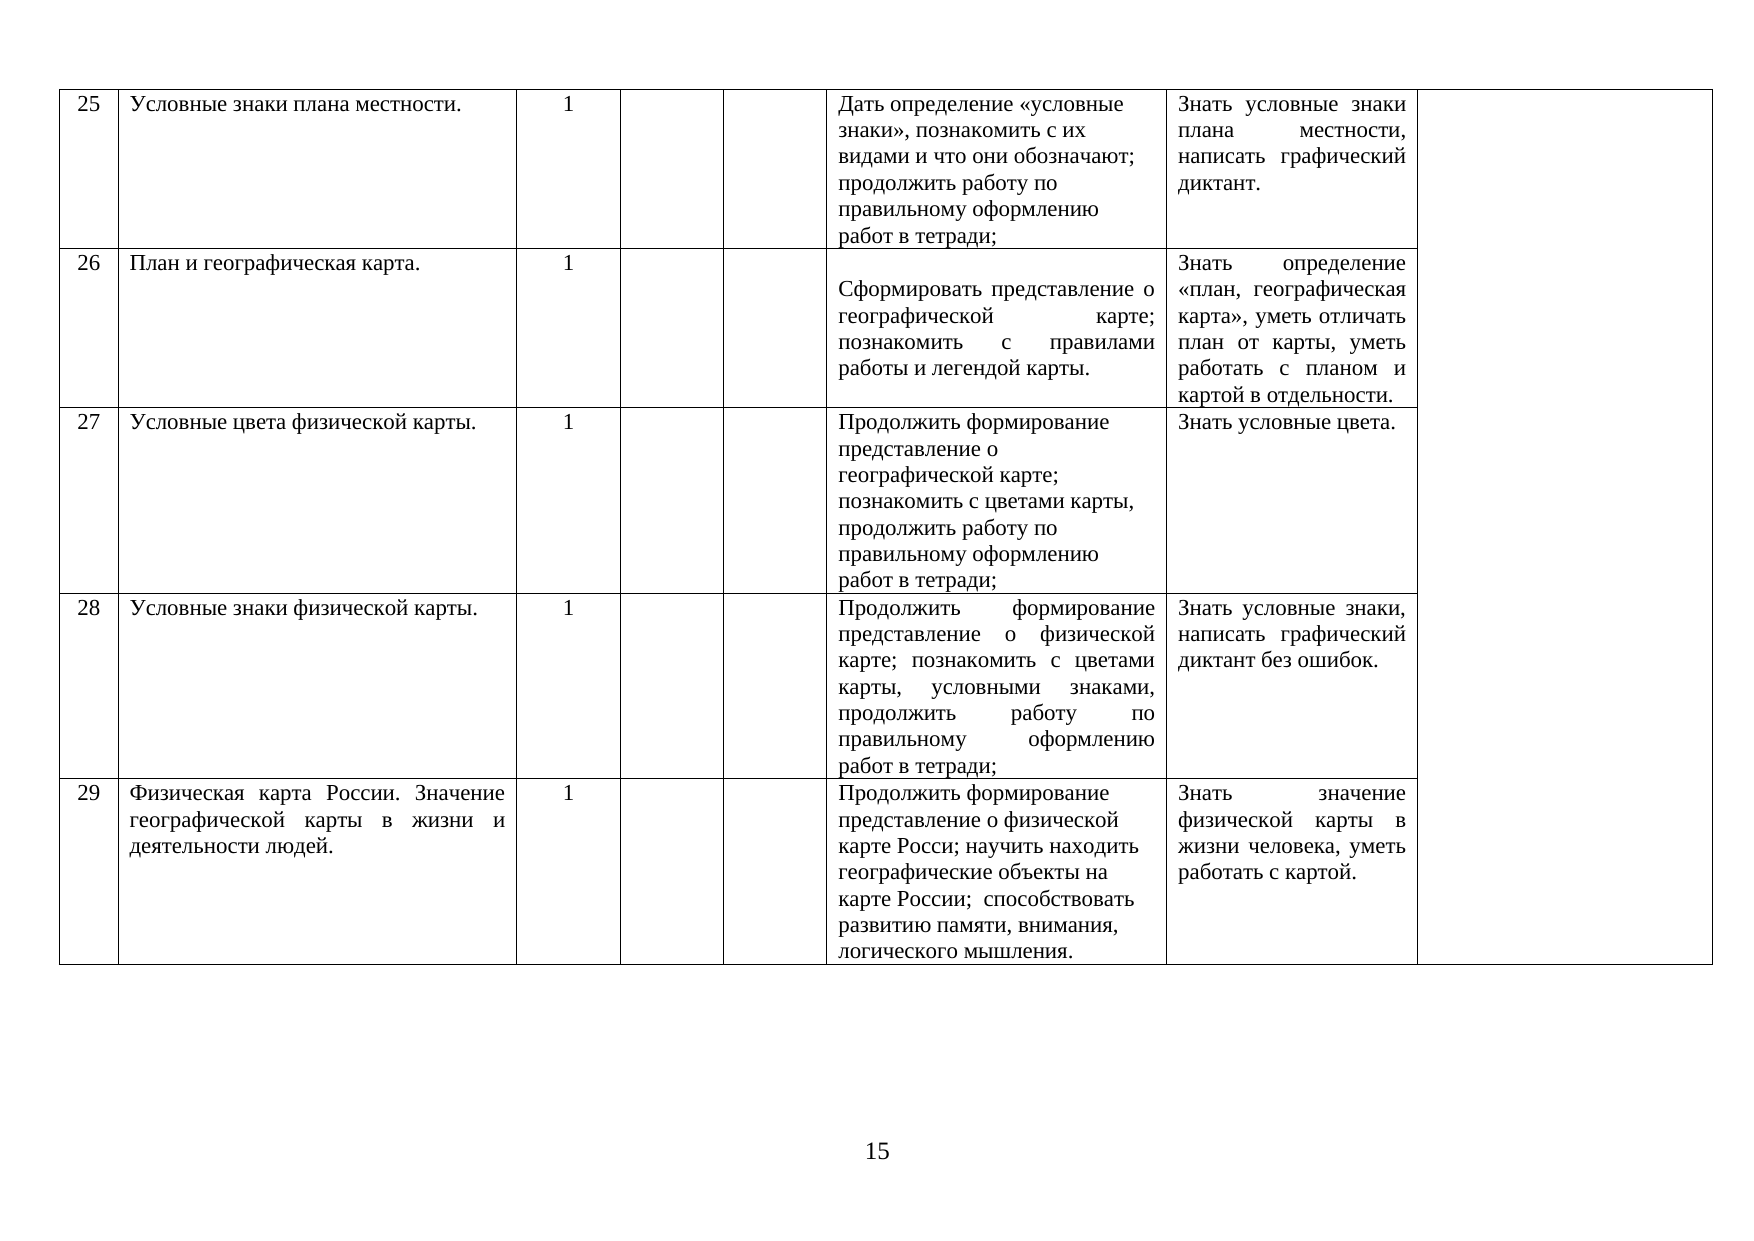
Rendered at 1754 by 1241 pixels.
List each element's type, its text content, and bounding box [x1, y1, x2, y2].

table_cell 26 [60, 249, 118, 407]
table_cell Знать значение физической карты в жизни человека, уметь работать с картой. [1167, 779, 1417, 964]
table_cell [724, 408, 826, 593]
table_cell 1 [517, 408, 620, 593]
table_cell Продолжить формирование представление о физической карте; познакомить с цветами карты, условными знаками, продолжить работу по правильному оформлению работ в тетради; [827, 594, 1166, 778]
table_cell [724, 90, 826, 248]
table_cell 28 [60, 594, 118, 778]
table_cell Знать определение «план, географическая карта», уметь отличать план от карты, уметь работать с планом и картой в отдельности. [1167, 249, 1417, 407]
table_cell 1 [517, 594, 620, 778]
table_cell [724, 249, 826, 407]
table_cell План и географическая карта. [119, 249, 516, 407]
table_cell [724, 594, 826, 778]
table_cell [621, 779, 723, 964]
table_cell 1 [517, 90, 620, 248]
table_cell 1 [517, 779, 620, 964]
table_cell Знать условные цвета. [1167, 408, 1417, 593]
table_cell Знать условные знаки плана местности, написать графический диктант. [1167, 90, 1417, 248]
table_cell Дать определение «условные знаки», познакомить с их видами и что они обозначают; продолжить работу по правильному оформлению работ в тетради; [827, 90, 1166, 248]
table_cell [621, 249, 723, 407]
table_cell Условные цвета физической карты. [119, 408, 516, 593]
table_cell 27 [60, 408, 118, 593]
table_cell [724, 779, 826, 964]
table_cell Знать условные знаки, написать графический диктант без ошибок. [1167, 594, 1417, 778]
table_cell 25 [60, 90, 118, 248]
table_cell [621, 594, 723, 778]
table_cell Продолжить формирование представление о географической карте; познакомить с цветами карты, продолжить работу по правильному оформлению работ в тетради; [827, 408, 1166, 593]
table_cell Условные знаки плана местности. [119, 90, 516, 248]
table_cell [621, 408, 723, 593]
table_cell Физическая карта России. Значение географической карты в жизни и деятельности людей. [119, 779, 516, 964]
table_cell 29 [60, 779, 118, 964]
table_cell Условные знаки физической карты. [119, 594, 516, 778]
table_cell 1 [517, 249, 620, 407]
table_cell Продолжить формирование представление о физической карте Росси; научить находить географические объекты на карте России; способствовать развитию памяти, внимания, логического мышления. [827, 779, 1166, 964]
table_cell [621, 90, 723, 248]
table_cell Сформировать представление о географической карте; познакомить с правилами работы и легендой карты. [827, 249, 1166, 407]
